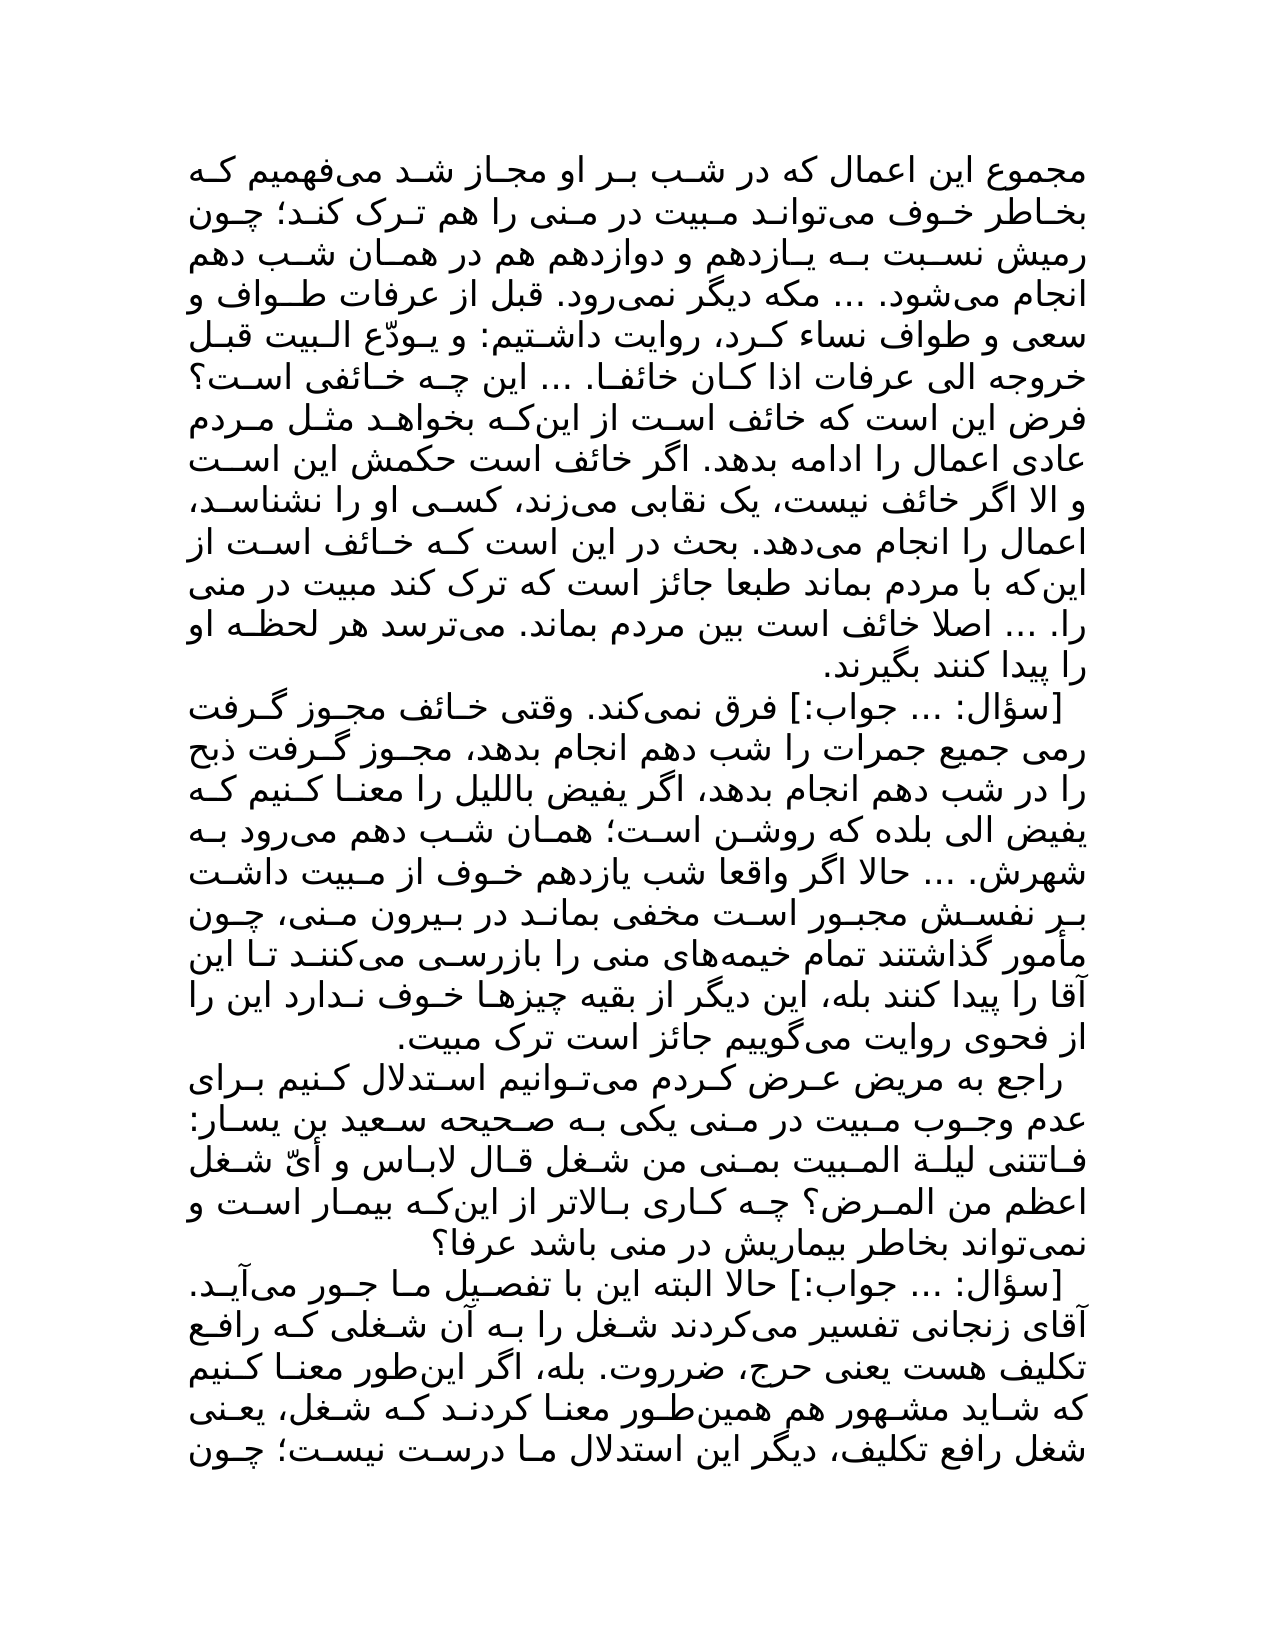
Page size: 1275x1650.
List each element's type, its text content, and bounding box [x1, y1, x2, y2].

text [187, 1264, 1087, 1470]
text راجع به مریض عرض کردم می‌توانیم استدلال کنیم برای عدم وجوب مبیت در منی یکی به صحیحه سعید بن یسار: فاتتنی لیلة المبیت بمنی من شغل قال لاباس و أیّ شغل اعظم من المرض؟ چه کاری بالاتر از این‌که بیمار است و نمی‌تواند بخاطر بیماریش در منی باشد عرفا؟ [187, 1057, 1087, 1264]
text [187, 150, 1087, 686]
text [سؤال: ... جواب:] فرق نمی‌کند. وقتی خائف مجوز گرفت رمی جمیع جمرات را شب دهم انجام بدهد، مجوز گرفت ذبح را در شب دهم انجام بدهد، اگر یفیض باللیل را معنا کنیم که یفیض الی بلده که روشن است؛ همان شب دهم می‌رود به شهرش. ... حالا اگر واقعا شب یازدهم خوف از مبیت داشت بر نفسش مجبور است مخفی بماند در بیرون منی، چون مأمور گذاشتند تمام خیمه‌های منی را بازرسی می‌کنند تا این آقا را پیدا کنند بله، این دیگر از بقیه چیزها خوف ندارد این را از فحوی روایت می‌گوییم جائز است ترک مبیت. [187, 686, 1087, 1057]
